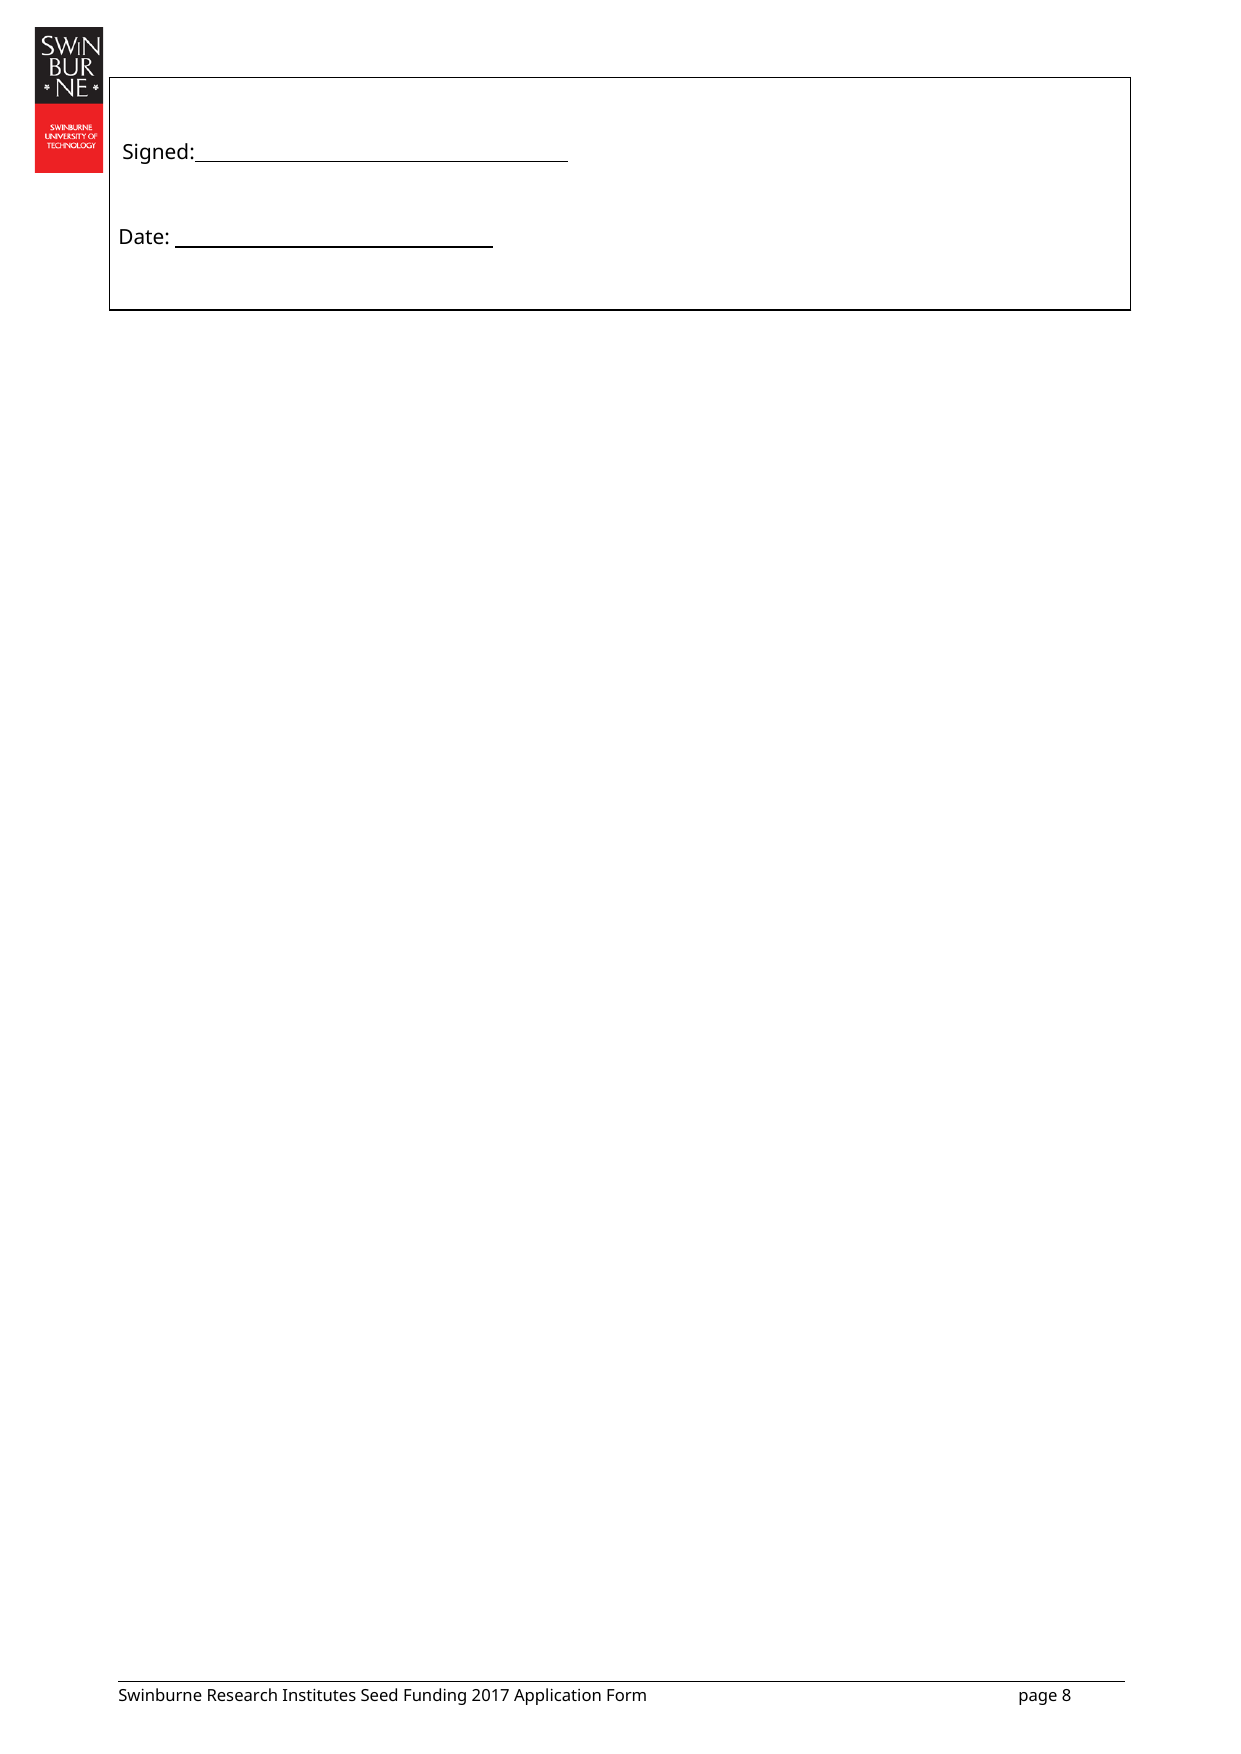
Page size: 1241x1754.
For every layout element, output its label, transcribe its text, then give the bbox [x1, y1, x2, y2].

picture [34, 27, 103, 171]
text Date: [118, 222, 1122, 251]
text Signed: [118, 137, 1122, 165]
